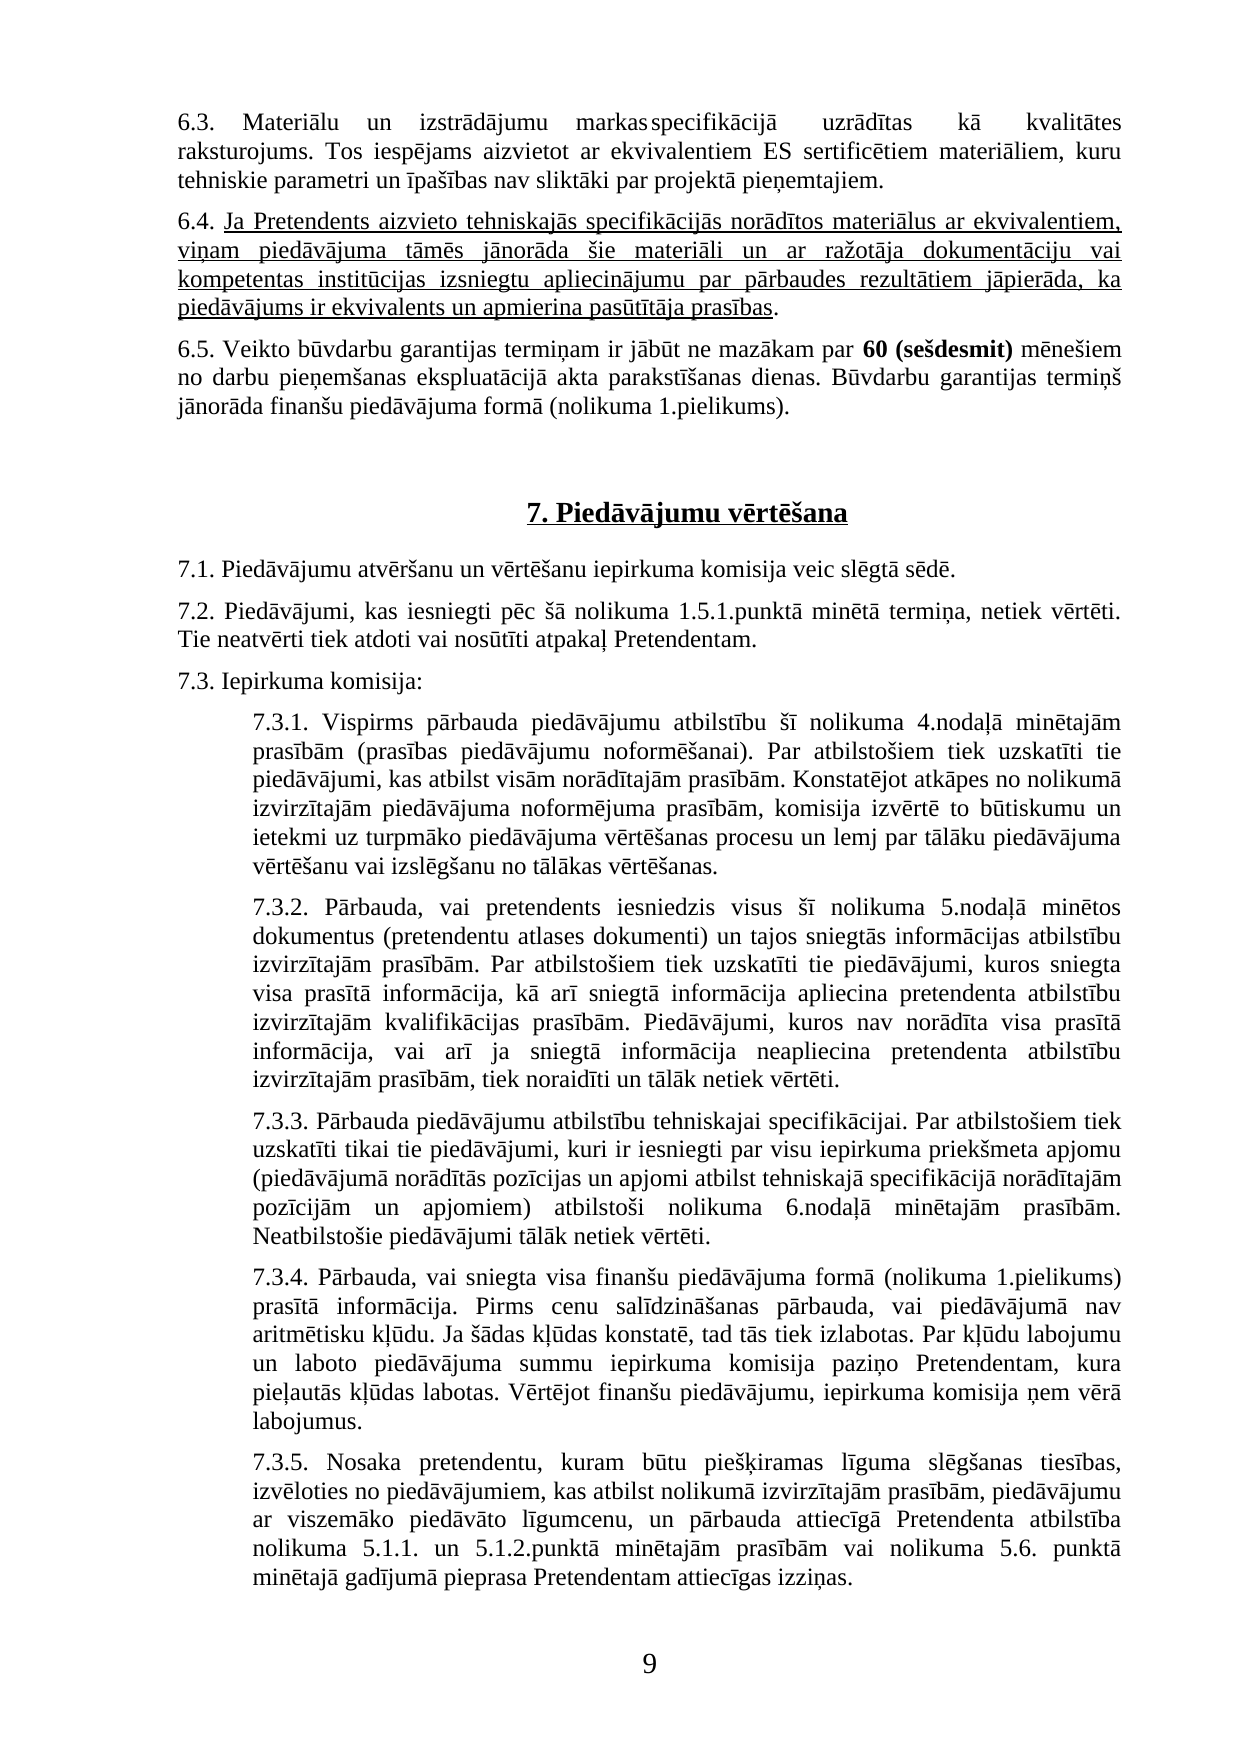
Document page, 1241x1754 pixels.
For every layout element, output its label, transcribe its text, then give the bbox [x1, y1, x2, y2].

text 7. Piedāvājumu vērtēšana [177, 495, 1122, 528]
text 6.3. Materiālu un izstrādājumu markas specifikācijā uzrādītas kā kvalitātes raksturojums. Tos iespējams aizvietot ar ekvivalentiem ES sertificētiem materiāliem, kuru tehniskie parametri un īpašības nav sliktāki par projektā pieņemtajiem. [177, 107, 1122, 194]
list 7.1. Piedāvājumu atvēršanu un vērtēšanu iepirkuma komisija veic slēgtā sēdē. [177, 554, 1122, 583]
text 6.4. Ja Pretendents aizvieto tehniskajās specifikācijās norādītos materiālus ar ekvivalentiem, viņam piedāvājuma tāmēs jānorāda šie materiāli un ar ražotāja dokumentāciju vai kompetentas institūcijas izsniegtu apliecinājumu par pārbaudes rezultātiem jāpierāda, ka piedāvājums ir ekvivalents un apmierina pasūtītāja prasības. [177, 206, 1122, 260]
text 7.2. Piedāvājumi, kas iesniegti pēc šā nolikuma 1.5.1.punktā minētā termiņa, netiek vērtēti. Tie neatvērti tiek atdoti vai nosūtīti atpakaļ Pretendentam. [177, 596, 1122, 653]
text 7.3.2. Pārbauda, vai pretendents iesniedzis visus šī nolikuma 5.nodaļā minētos dokumentus (pretendentu atlases dokumenti) un tajos sniegtās informācijas atbilstību izvirzītajām prasībām. Par atbilstošiem tiek uzskatīti tie piedāvājumi, kuros sniegta visa prasītā informācija, kā arī sniegtā informācija apliecina pretendenta atbilstību izvirzītajām kvalifikācijas prasībām. Piedāvājumi, kuros nav norādīta visa prasītā informācija, vai arī ja sniegtā informācija neapliecina pretendenta atbilstību izvirzītajām prasībām, tiek noraidīti un tālāk netiek vērtēti. [252, 892, 1122, 1093]
text 7.3.3. Pārbauda piedāvājumu atbilstību tehniskajai specifikācijai. Par atbilstošiem tiek uzskatīti tikai tie piedāvājumi, kuri ir iesniegti par visu iepirkuma priekšmeta apjomu (piedāvājumā norādītās pozīcijas un apjomi atbilst tehniskajā specifikācijā norādītajām pozīcijām un apjomiem) atbilstoši nolikuma 6.nodaļā minētajām prasībām. Neatbilstošie piedāvājumi tālāk netiek vērtēti. [252, 1106, 1122, 1249]
text 7.3.5. Nosaka pretendentu, kuram būtu piešķiramas līguma slēgšanas tiesības, izvēloties no piedāvājumiem, kas atbilst nolikumā izvirzītajām prasībām, piedāvājumu ar viszemāko piedāvāto līgumcenu, un pārbauda attiecīgā Pretendenta atbilstība nolikuma 5.1.1. un 5.1.2.punktā minētajām prasībām vai nolikuma 5.6. punktā minētajā gadījumā pieprasa Pretendentam attiecīgas izziņas. [252, 1447, 1122, 1591]
text 7.3. Iepirkuma komisija: [177, 666, 1122, 694]
text 6.5. Veikto būvdarbu garantijas termiņam ir jābūt ne mazākam par 60 (sešdesmit) mēnešiem no darbu pieņemšanas ekspluatācijā akta parakstīšanas dienas. Būvdarbu garantijas termiņš jānorāda finanšu piedāvājuma formā (nolikuma 1.pielikums). [177, 334, 1122, 420]
text 6.4. Ja Pretendents aizvieto tehniskajās specifikācijās norādītos materiālus ar ekvivalentiem, viņam piedāvājuma tāmēs jānorāda šie materiāli un ar ražotāja dokumentāciju vai kompetentas institūcijas izsniegtu apliecinājumu par pārbaudes rezultātiem jāpierāda, ka piedāvājums ir ekvivalents un apmierina pasūtītāja prasības. [177, 261, 1122, 289]
text 7.3.4. Pārbauda, vai sniegta visa finanšu piedāvājuma formā (nolikuma 1.pielikums) prasītā informācija. Pirms cenu salīdzināšanas pārbauda, vai piedāvājumā nav aritmētisku kļūdu. Ja šādas kļūdas konstatē, tad tās tiek izlabotas. Par kļūdu labojumu un laboto piedāvājuma summu iepirkuma komisija paziņo Pretendentam, kura pieļautās kļūdas labotas. Vērtējot finanšu piedāvājumu, iepirkuma komisija ņem vērā labojumus. [252, 1262, 1122, 1434]
text 7.3.1. Vispirms pārbauda piedāvājumu atbilstību šī nolikuma 4.nodaļā minētajām prasībām (prasības piedāvājumu noformēšanai). Par atbilstošiem tiek uzskatīti tie piedāvājumi, kas atbilst visām norādītajām prasībām. Konstatējot atkāpes no nolikumā izvirzītajām piedāvājuma noformējuma prasībām, komisija izvērtē to būtiskumu un ietekmi uz turpmāko piedāvājuma vērtēšanas procesu un lemj par tālāku piedāvājuma vērtēšanu vai izslēgšanu no tālākas vērtēšanas. [252, 707, 1122, 879]
text 6.4. Ja Pretendents aizvieto tehniskajās specifikācijās norādītos materiālus ar ekvivalentiem, viņam piedāvājuma tāmēs jānorāda šie materiāli un ar ražotāja dokumentāciju vai kompetentas institūcijas izsniegtu apliecinājumu par pārbaudes rezultātiem jāpierāda, ka piedāvājums ir ekvivalents un apmierina pasūtītāja prasības. [177, 290, 1122, 321]
